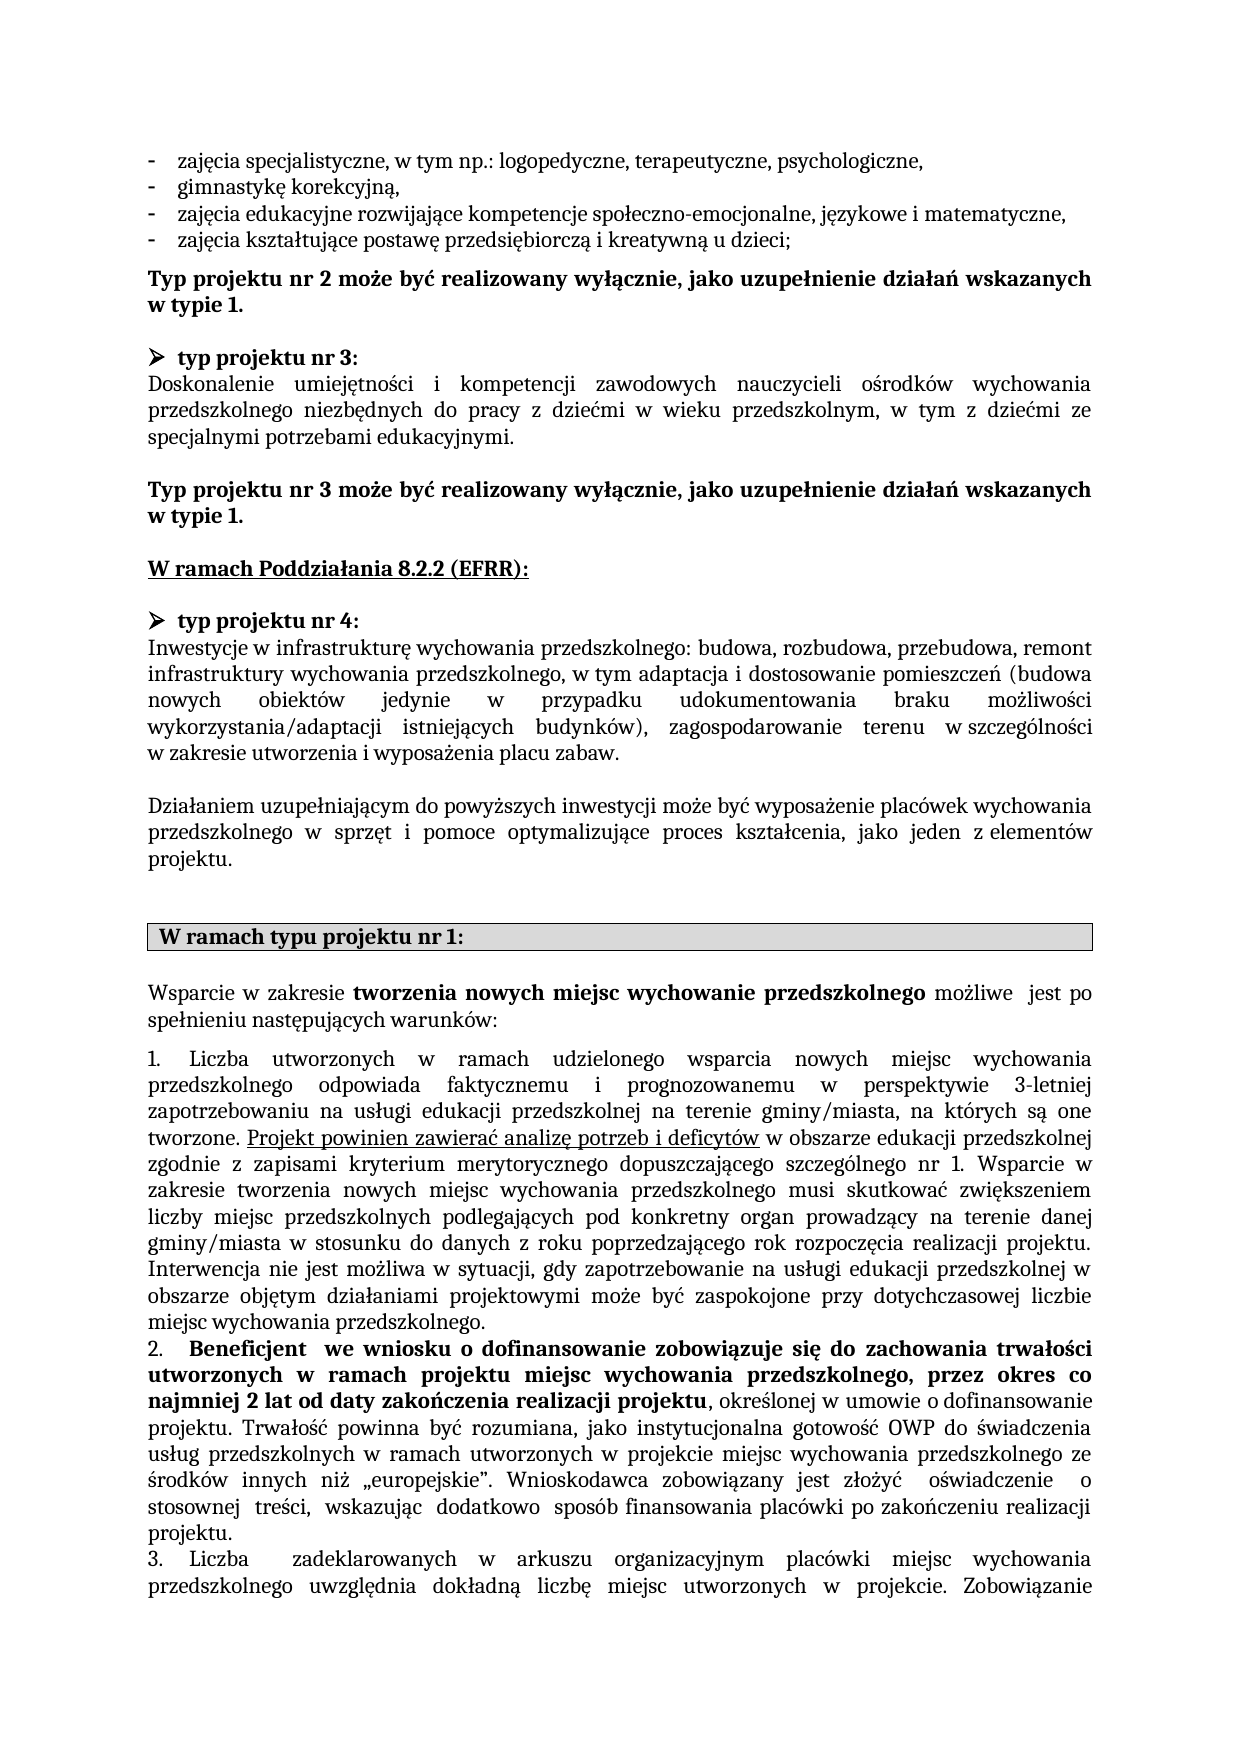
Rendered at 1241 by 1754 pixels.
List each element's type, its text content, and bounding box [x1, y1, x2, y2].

text Typ projektu nr 3 może być realizowany wyłącznie, jako uzupełnienie działań wskazanych w typie 1. [148, 476, 1093, 529]
list zajęcia specjalistyczne, w tym np.: logopedyczne, terapeutyczne, psychologiczne, [148, 148, 1093, 174]
list Beneficjent we wniosku o dofinansowanie zobowiązuje się do zachowania trwałości utworzonych w ramach projektu miejsc wychowania przedszkolnego, przez okres co najmniej 2 lat od daty zakończenia realizacji projektu, określonej w umowie o dofinansowanie projektu. Trwałość powinna być rozumiana, jako instytucjonalna gotowość OWP do świadczenia usług przedszkolnych w ramach utworzonych w projekcie miejsc wychowania przedszkolnego ze środków innych niż „europejskie”. Wnioskodawca zobowiązany jest złożyć oświadczenie o stosownej treści, wskazując dodatkowo sposób finansowania placówki po zakończeniu realizacji projektu. [148, 1335, 1093, 1546]
list gimnastykę korekcyjną, [148, 174, 1093, 200]
text Typ projektu nr 2 może być realizowany wyłącznie, jako uzupełnienie działań wskazanych w typie 1. [148, 266, 1093, 318]
list W ramach Poddziałania 8.2.2 (EFRR): [148, 555, 1093, 582]
list Inwestycje w infrastrukturę wychowania przedszkolnego: budowa, rozbudowa, przebudowa, remont infrastruktury wychowania przedszkolnego, w tym adaptacja i dostosowanie pomieszczeń (budowa nowych obiektów jedynie w przypadku udokumentowania braku możliwości wykorzystania/adaptacji istniejących budynków), zagospodarowanie terenu w szczególności w zakresie utworzenia i wyposażenia placu zabaw. [148, 634, 1093, 766]
list zajęcia kształtujące postawę przedsiębiorczą i kreatywną u dzieci; [148, 227, 1093, 253]
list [148, 1546, 1093, 1599]
list typ projektu nr 3: [148, 344, 1093, 371]
table_header W ramach typu projektu nr 1: [148, 924, 1092, 950]
list Liczba utworzonych w ramach udzielonego wsparcia nowych miejsc wychowania przedszkolnego odpowiada faktycznemu i prognozowanemu w perspektywie 3-letniej zapotrzebowaniu na usługi edukacji przedszkolnej na terenie gminy/miasta, na których są one tworzone. Projekt powinien zawierać analizę potrzeb i deficytów w obszarze edukacji przedszkolnej zgodnie z zapisami kryterium merytorycznego dopuszczającego szczególnego nr 1. Wsparcie w zakresie tworzenia nowych miejsc wychowania przedszkolnego musi skutkować zwiększeniem liczby miejsc przedszkolnych podlegających pod konkretny organ prowadzący na terenie danej gminy/miasta w stosunku do danych z roku poprzedzającego rok rozpoczęcia realizacji projektu. Interwencja nie jest możliwa w sytuacji, gdy zapotrzebowanie na usługi edukacji przedszkolnej w obszarze objętym działaniami projektowymi może być zaspokojone przy dotychczasowej liczbie miejsc wychowania przedszkolnego. [148, 1045, 1093, 1335]
list typ projektu nr 4: [148, 608, 1093, 634]
list zajęcia edukacyjne rozwijające kompetencje społeczno-emocjonalne, językowe i matematyczne, [148, 200, 1093, 227]
text Wsparcie w zakresie tworzenia nowych miejsc wychowanie przedszkolnego możliwe jest po spełnieniu następujących warunków: [148, 980, 1093, 1033]
list Doskonalenie umiejętności i kompetencji zawodowych nauczycieli ośrodków wychowania przedszkolnego niezbędnych do pracy z dziećmi w wieku przedszkolnym, w tym z dziećmi ze specjalnymi potrzebami edukacyjnymi. [148, 371, 1093, 450]
list Działaniem uzupełniającym do powyższych inwestycji może być wyposażenie placówek wychowania przedszkolnego w sprzęt i pomoce optymalizujące proces kształcenia, jako jeden z elementów projektu. [148, 793, 1093, 872]
